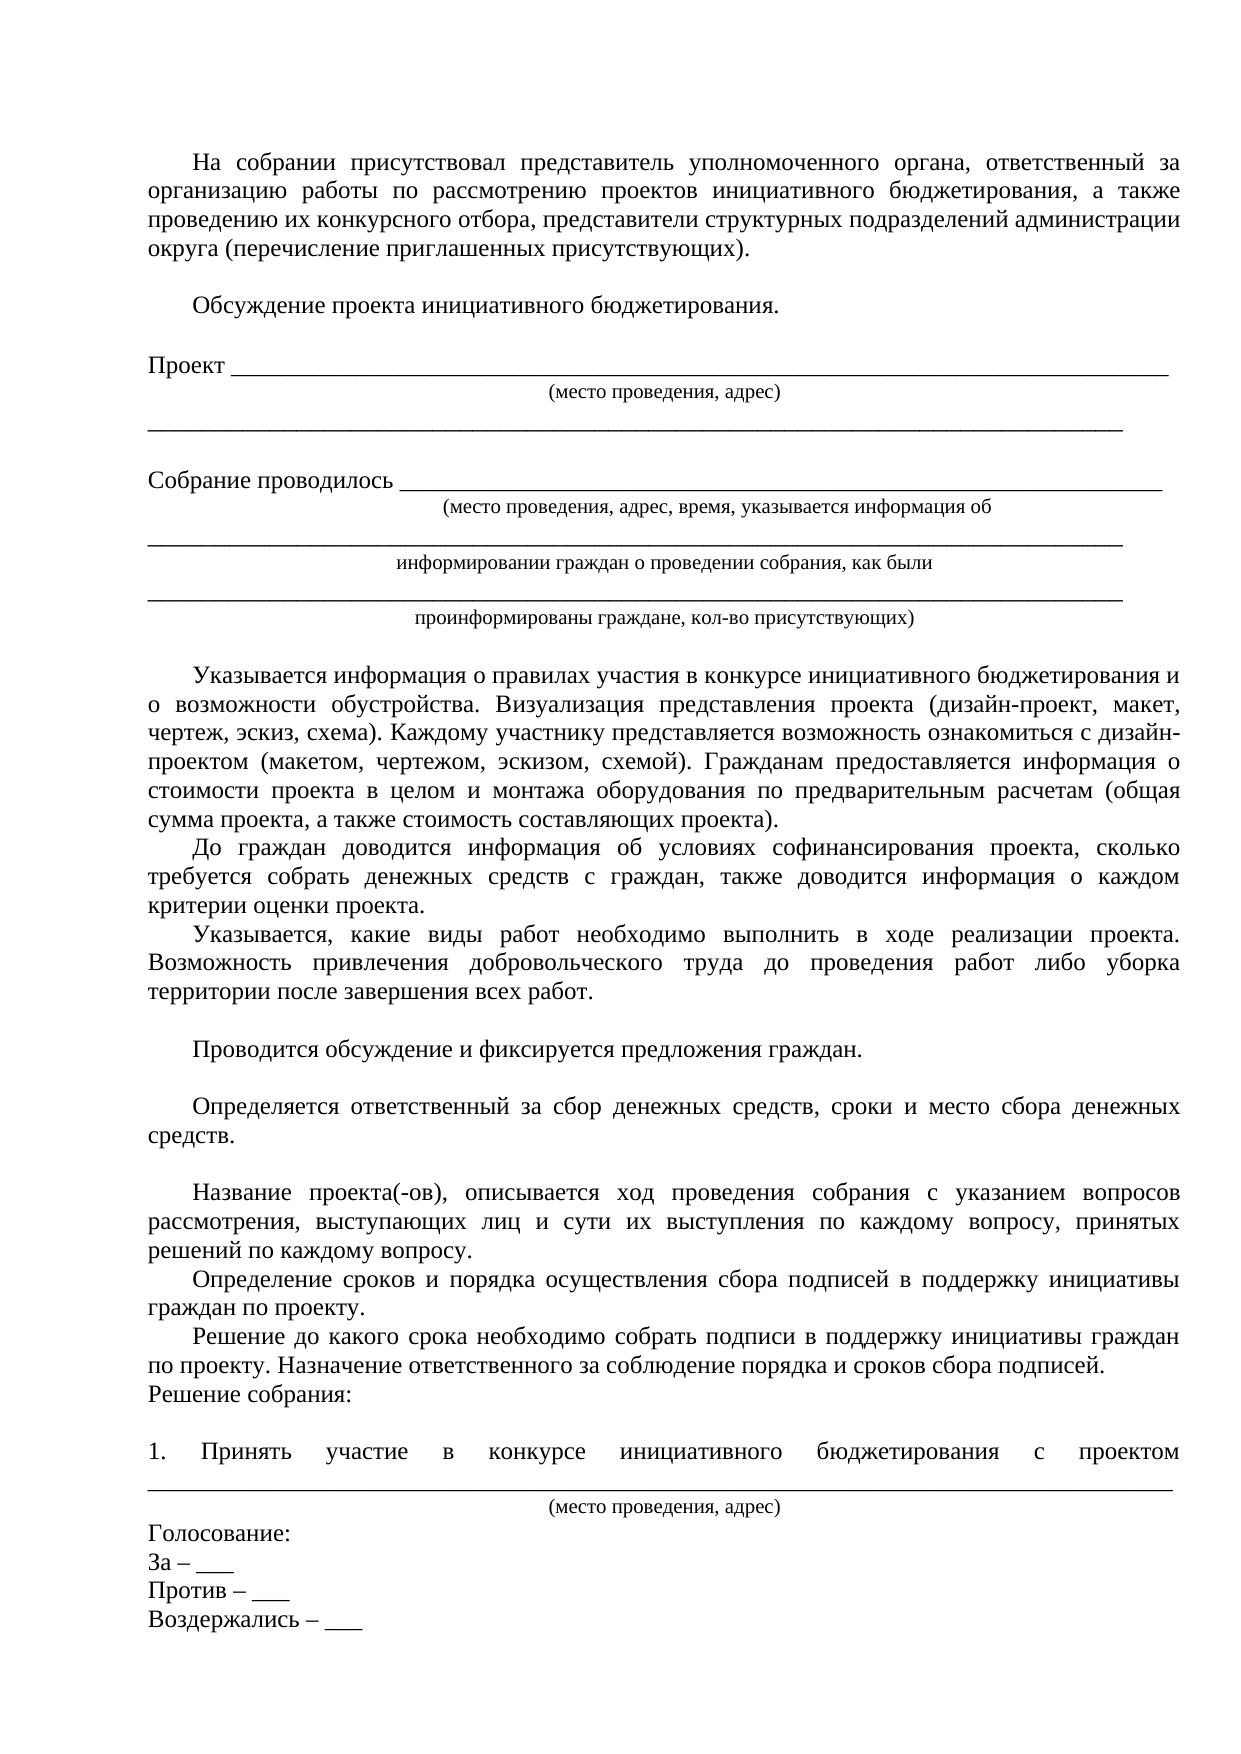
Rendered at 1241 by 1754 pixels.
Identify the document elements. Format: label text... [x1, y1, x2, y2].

text ________________________________________________________________________ [148, 403, 1181, 434]
text Против – ___ [148, 1575, 1181, 1604]
text До граждан доводится информация об условиях софинансирования проекта, сколько требуется собрать денежных средств с граждан, также доводится информация о каждом критерии оценки проекта. [148, 832, 1181, 919]
text Проводится обсуждение и фиксируется предложения граждан. [148, 1034, 1181, 1062]
text Название проекта(-ов), описывается ход проведения собрания с указанием вопросов рассмотрения, выступающих лиц и сути их выступления по каждому вопросу, принятых решений по каждому вопросу. [148, 1177, 1181, 1264]
text Указывается информация о правилах участия в конкурсе инициативного бюджетирования и о возможности обустройства. Визуализация представления проекта (дизайн-проект, макет, чертеж, эскиз, схема). Каждому участнику представляется возможность ознакомиться с дизайн-проектом (макетом, чертежом, эскизом, схемой). Гражданам предоставляется информация о стоимости проекта в целом и монтажа оборудования по предварительным расчетам (общая сумма проекта, а также стоимость составляющих проекта). [148, 660, 1181, 832]
text Собрание проводилось _____________________________________________________________ [148, 466, 1181, 494]
text Решение до какого срока необходимо собрать подписи в поддержку инициативы граждан по проекту. Назначение ответственного за соблюдение порядка и сроков сбора подписей. [148, 1321, 1181, 1379]
text (место проведения, адрес) [148, 379, 1181, 403]
text информировании граждан о проведении собрания, как были [148, 549, 1181, 574]
text (место проведения, адрес) [148, 1494, 1181, 1518]
text (место проведения, адрес, время, указывается информация об [369, 494, 1181, 518]
text Указывается, какие виды работ необходимо выполнить в ходе реализации проекта. Возможность привлечения добровольческого труда до проведения работ либо уборка территории после завершения всех работ. [148, 919, 1181, 1005]
text Воздержались – ___ [148, 1604, 1181, 1633]
text На собрании присутствовал представитель уполномоченного органа, ответственный за организацию работы по рассмотрению проектов инициативного бюджетирования, а также проведению их конкурсного отбора, представители структурных подразделений администрации округа (перечисление приглашенных присутствующих). [148, 147, 1181, 262]
text Определение сроков и порядка осуществления сбора подписей в поддержку инициативы граждан по проекту. [148, 1264, 1181, 1321]
text ________________________________________________________________________ [148, 518, 1181, 549]
text Проект ___________________________________________________________________________ [148, 351, 1181, 379]
text проинформированы граждане, кол-во присутствующих) [148, 605, 1181, 629]
text Решение собрания: [148, 1379, 1181, 1407]
text Голосование: [148, 1518, 1181, 1547]
text Определяется ответственный за сбор денежных средств, сроки и место сбора денежных средств. [148, 1091, 1181, 1149]
text ________________________________________________________________________ [148, 574, 1181, 605]
text За – ___ [148, 1547, 1181, 1575]
text 1. Принять участие в конкурсе инициативного бюджетирования с проектом __________________________________________________________________________________ [148, 1436, 1181, 1494]
text Обсуждение проекта инициативного бюджетирования. [148, 291, 1181, 319]
